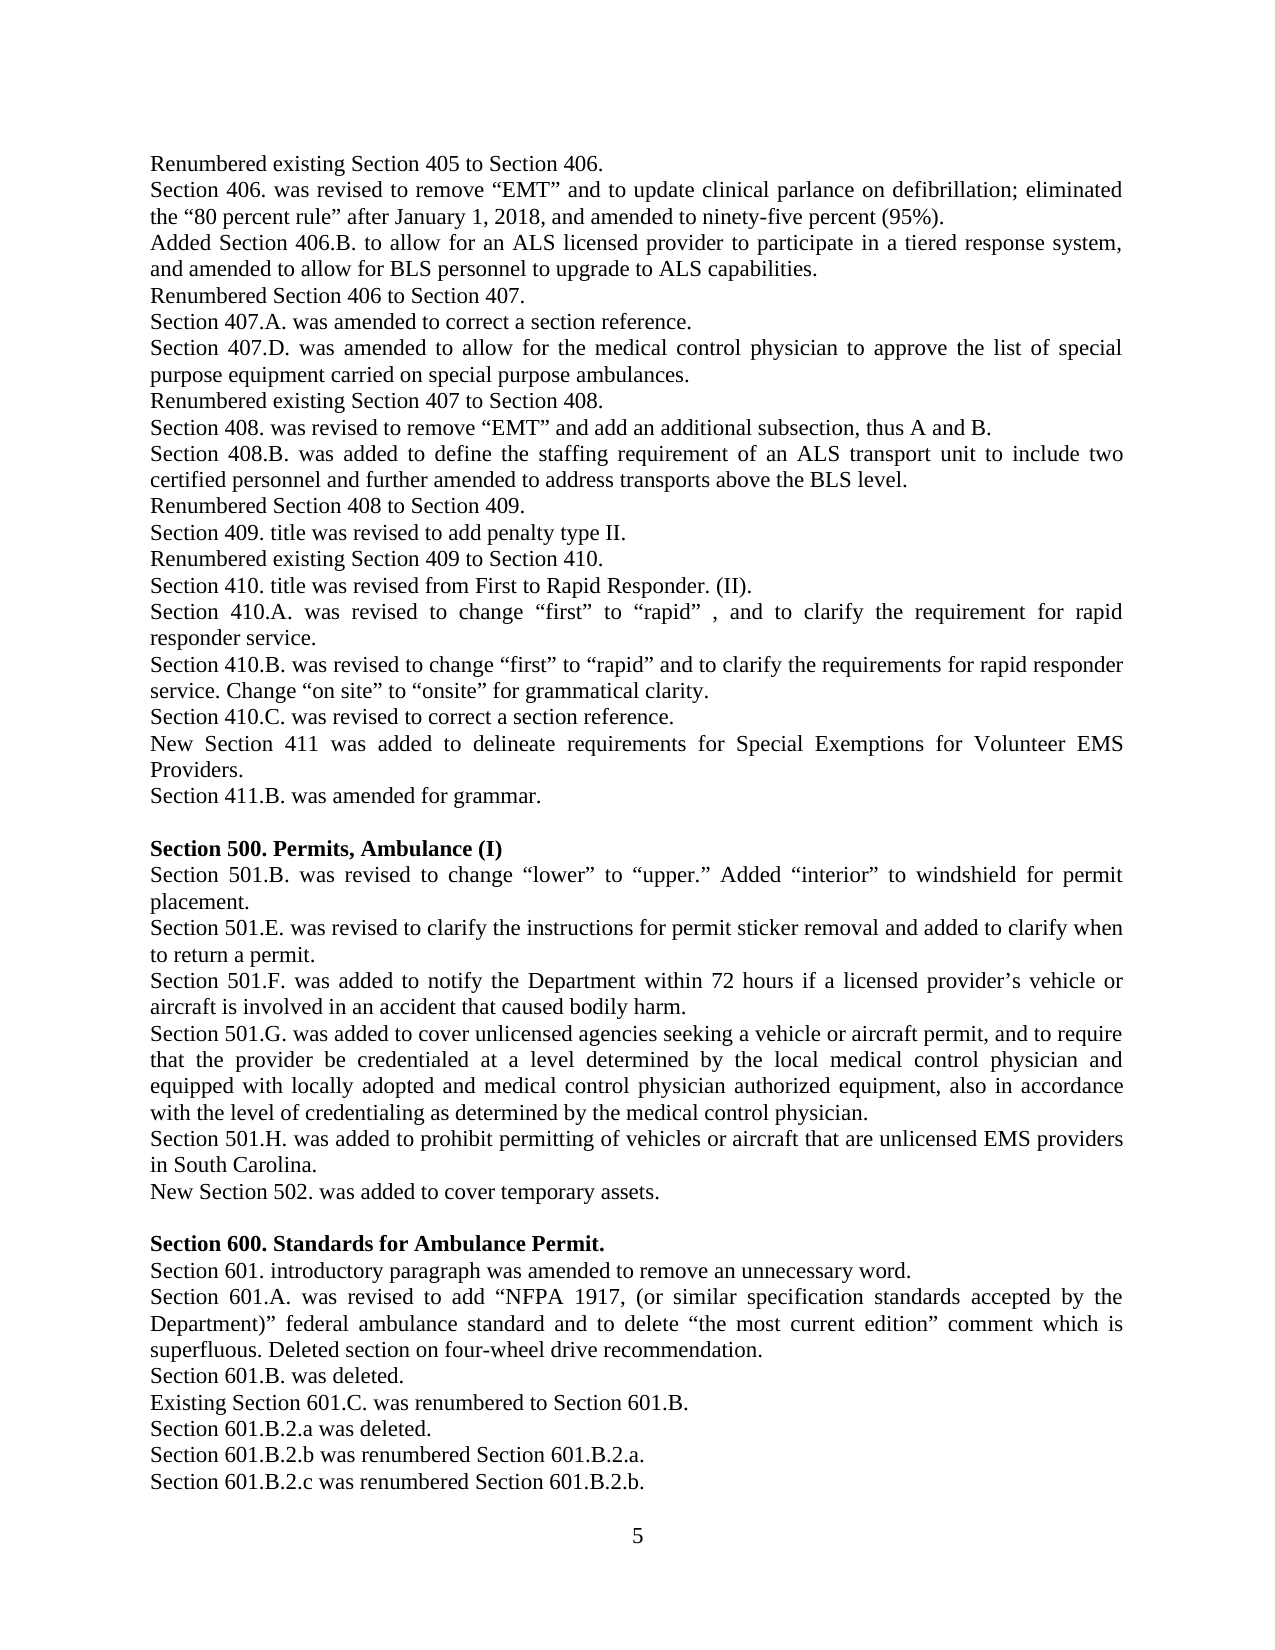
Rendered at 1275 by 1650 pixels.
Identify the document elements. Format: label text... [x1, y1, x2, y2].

text Section 501.B. was revised to change “lower” to “upper.” Added “interior” to windshield for permit placement. [150, 862, 1125, 914]
text Section 406. was revised to remove “EMT” and to update clinical parlance on defibrillation; eliminated the “80 percent rule” after January 1, 2018, and amended to ninety-five percent (95%). [150, 176, 1125, 229]
text New Section 502. was added to cover temporary assets. [150, 1178, 1125, 1204]
text Renumbered Section 406 to Section 407. [150, 282, 1125, 308]
text Section 601.B.2.c was renumbered Section 601.B.2.b. [150, 1468, 1125, 1494]
text Section 501.H. was added to prohibit permitting of vehicles or aircraft that are unlicensed EMS providers in . [150, 1125, 1125, 1178]
text Section 601.B. was deleted. [150, 1362, 1125, 1389]
text Section 501.G. was added to cover unlicensed agencies seeking a vehicle or aircraft permit, and to require that the provider be credentialed at a level determined by the local medical control physician and equipped with locally adopted and medical control physician authorized equipment, also in accordance with the level of credentialing as determined by the medical control physician. [150, 1020, 1125, 1125]
text Section 410. title was revised from First to Rapid Responder. (II). [150, 572, 1125, 598]
text Section 600. Standards for Ambulance Permit. [150, 1231, 1125, 1257]
text Section 409. title was revised to add penalty type II. [150, 519, 1125, 545]
text Section 407.D. was amended to allow for the medical control physician to approve the list of special purpose equipment carried on special purpose ambulances. [150, 334, 1125, 387]
text Section 411.B. was amended for grammar. [150, 782, 1125, 809]
text New Section 411 was added to delineate requirements for Special Exemptions for Volunteer EMS Providers. [150, 730, 1125, 782]
text Section 601.A. was revised to add “NFPA 1917, (or similar specification standards accepted by the Department)” federal ambulance standard and to delete “the most current edition” comment which is superfluous. Deleted section on four-wheel drive recommendation. [150, 1283, 1125, 1362]
text Existing Section 601.C. was renumbered to Section 601.B. [150, 1389, 1125, 1415]
text Renumbered existing Section 407 to Section 408. [150, 387, 1125, 413]
text Section 601. introductory paragraph was amended to remove an unnecessary word. [150, 1257, 1125, 1283]
text Section 601.B.2.b was renumbered Section 601.B.2.a. [150, 1441, 1125, 1468]
text Added Section 406.B. to allow for an ALS licensed provider to participate in a tiered response system, and amended to allow for BLS personnel to upgrade to ALS capabilities. [150, 229, 1125, 282]
text Section 408. was revised to remove “EMT” and add an additional subsection, thus A and B. [150, 413, 1125, 440]
text Renumbered Section 408 to Section 409. [150, 493, 1125, 519]
text Renumbered existing Section 405 to Section 406. [150, 150, 1125, 176]
text Section 408.B. was added to define the staffing requirement of an ALS transport unit to include two certified personnel and further amended to address transports above the BLS level. [150, 440, 1125, 493]
text Section 410.A. was revised to change “first” to “rapid” , and to clarify the requirement for rapid responder service. [150, 598, 1125, 651]
text Section 407.A. was amended to correct a section reference. [150, 308, 1125, 334]
text Renumbered existing Section 409 to Section 410. [150, 545, 1125, 572]
text Section 501.F. was added to notify the Department within 72 hours if a licensed provider’s vehicle or aircraft is involved in an accident that caused bodily harm. [150, 967, 1125, 1020]
text Section 500. Permits, Ambulance (I) [150, 835, 1125, 862]
text Section 410.C. was revised to correct a section reference. [150, 703, 1125, 730]
text Section 501.E. was revised to clarify the instructions for permit sticker removal and added to clarify when to return a permit. [150, 914, 1125, 967]
text Section 410.B. was revised to change “first” to “rapid” and to clarify the requirements for rapid responder service. Change “on site” to “onsite” for grammatical clarity. [150, 651, 1125, 703]
text Section 601.B.2.a was deleted. [150, 1415, 1125, 1441]
